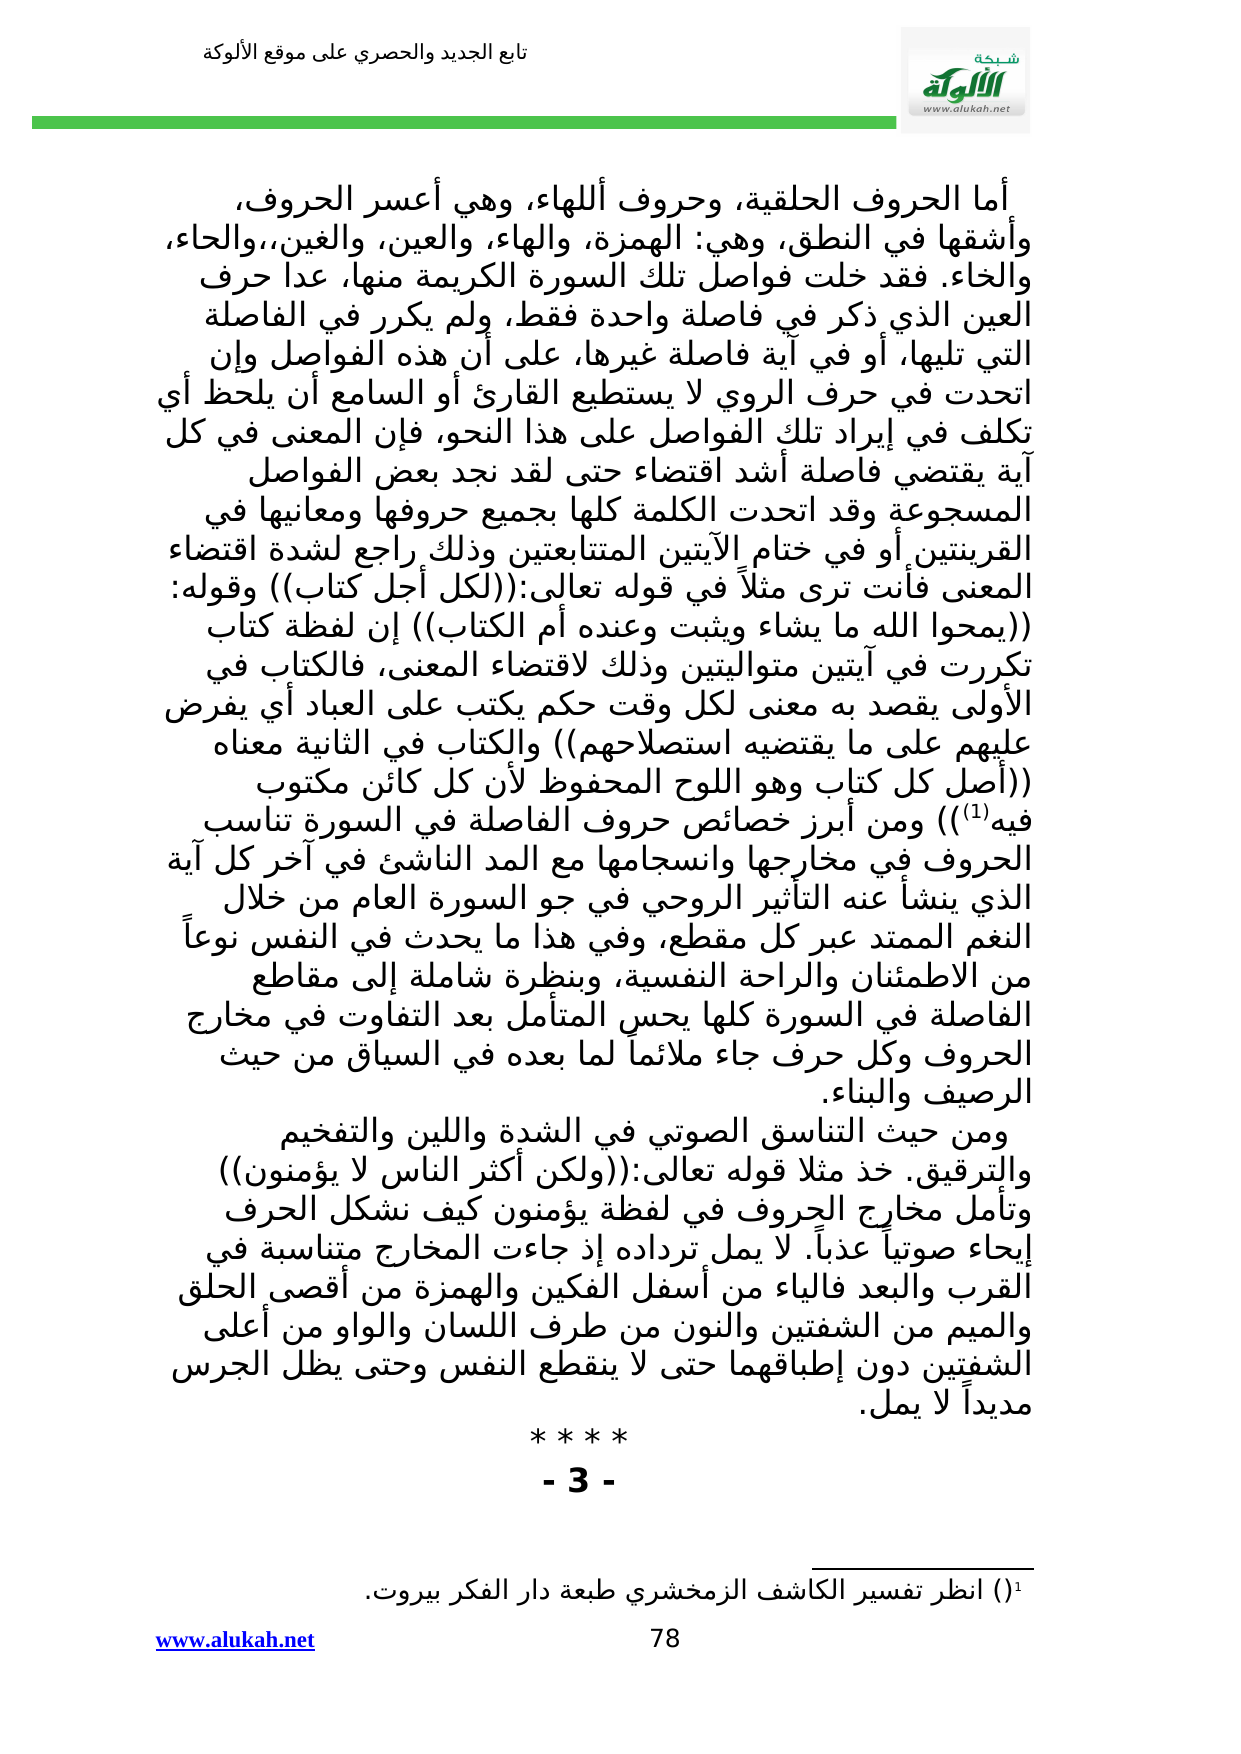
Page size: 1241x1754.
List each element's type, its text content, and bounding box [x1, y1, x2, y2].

text - 3 - [148, 1461, 1033, 1500]
text أما الحروف الحلقية، وحروف أللهاء، وهي أعسر الحروف، وأشقها في النطق، وهي: الهمزة، والهاء، والعين، والغين،،والحاء، والخاء. فقد خلت فواصل تلك السورة الكريمة منها، عدا حرف العين الذي ذكر في فاصلة واحدة فقط، ولم يكرر في الفاصلة التي تليها، أو في آية فاصلة غيرها، على أن هذه الفواصل وإن اتحدت في حرف الروي لا يستطيع القارئ أو السامع أن يلحظ أي تكلف في إيراد تلك الفواصل على هذا النحو، فإن المعنى في كل آية يقتضي فاصلة أشد اقتضاء حتى لقد نجد بعض الفواصل المسجوعة وقد اتحدت الكلمة كلها بجميع حروفها ومعانيها في القرينتين أو في ختام الآيتين المتتابعتين وذلك راجع لشدة اقتضاء المعنى فأنت ترى مثلاً في قوله تعالى:((لكل أجل كتاب)) وقوله:((يمحوا الله ما يشاء ويثبت وعنده أم الكتاب)) إن لفظة كتاب تكررت في آيتين متواليتين وذلك لاقتضاء المعنى، فالكتاب في الأولى يقصد به معنى لكل وقت حكم يكتب على العباد أي يفرض عليهم على ما يقتضيه استصلاحهم)) والكتاب في الثانية معناه ((أصل كل كتاب وهو اللوح المحفوظ لأن كل كائن مكتوب فيه())) ومن أبرز خصائص حروف الفاصلة في السورة تناسب الحروف في مخارجها وانسجامها مع المد الناشئ في آخر كل آية الذي ينشأ عنه التأثير الروحي في جو السورة العام من خلال النغم الممتد عبر كل مقطع، وفي هذا ما يحدث في النفس نوعاً من الاطمئنان والراحة النفسية، وبنظرة شاملة إلى مقاطع الفاصلة في السورة كلها يحس المتأمل بعد التفاوت في مخارج الحروف وكل حرف جاء ملائماً لما بعده في السياق من حيث الرصيف والبناء. [148, 179, 1033, 1112]
text * * * * [148, 1423, 1033, 1461]
text ومن حيث التناسق الصوتي في الشدة واللين والتفخيم والترقيق. خذ مثلا قوله تعالى:((ولكن أكثر الناس لا يؤمنون)) وتأمل مخارج الحروف في لفظة يؤمنون كيف نشكل الحرف إيحاء صوتياً عذباً. لا يمل ترداده إذ جاءت المخارج متناسبة في القرب والبعد فالياء من أسفل الفكين والهمزة من أقصى الحلق والميم من الشفتين والنون من طرف اللسان والواو من أعلى الشفتين دون إطباقهما حتى لا ينقطع النفس وحتى يظل الجرس مديداً لا يمل. [148, 1112, 1033, 1423]
